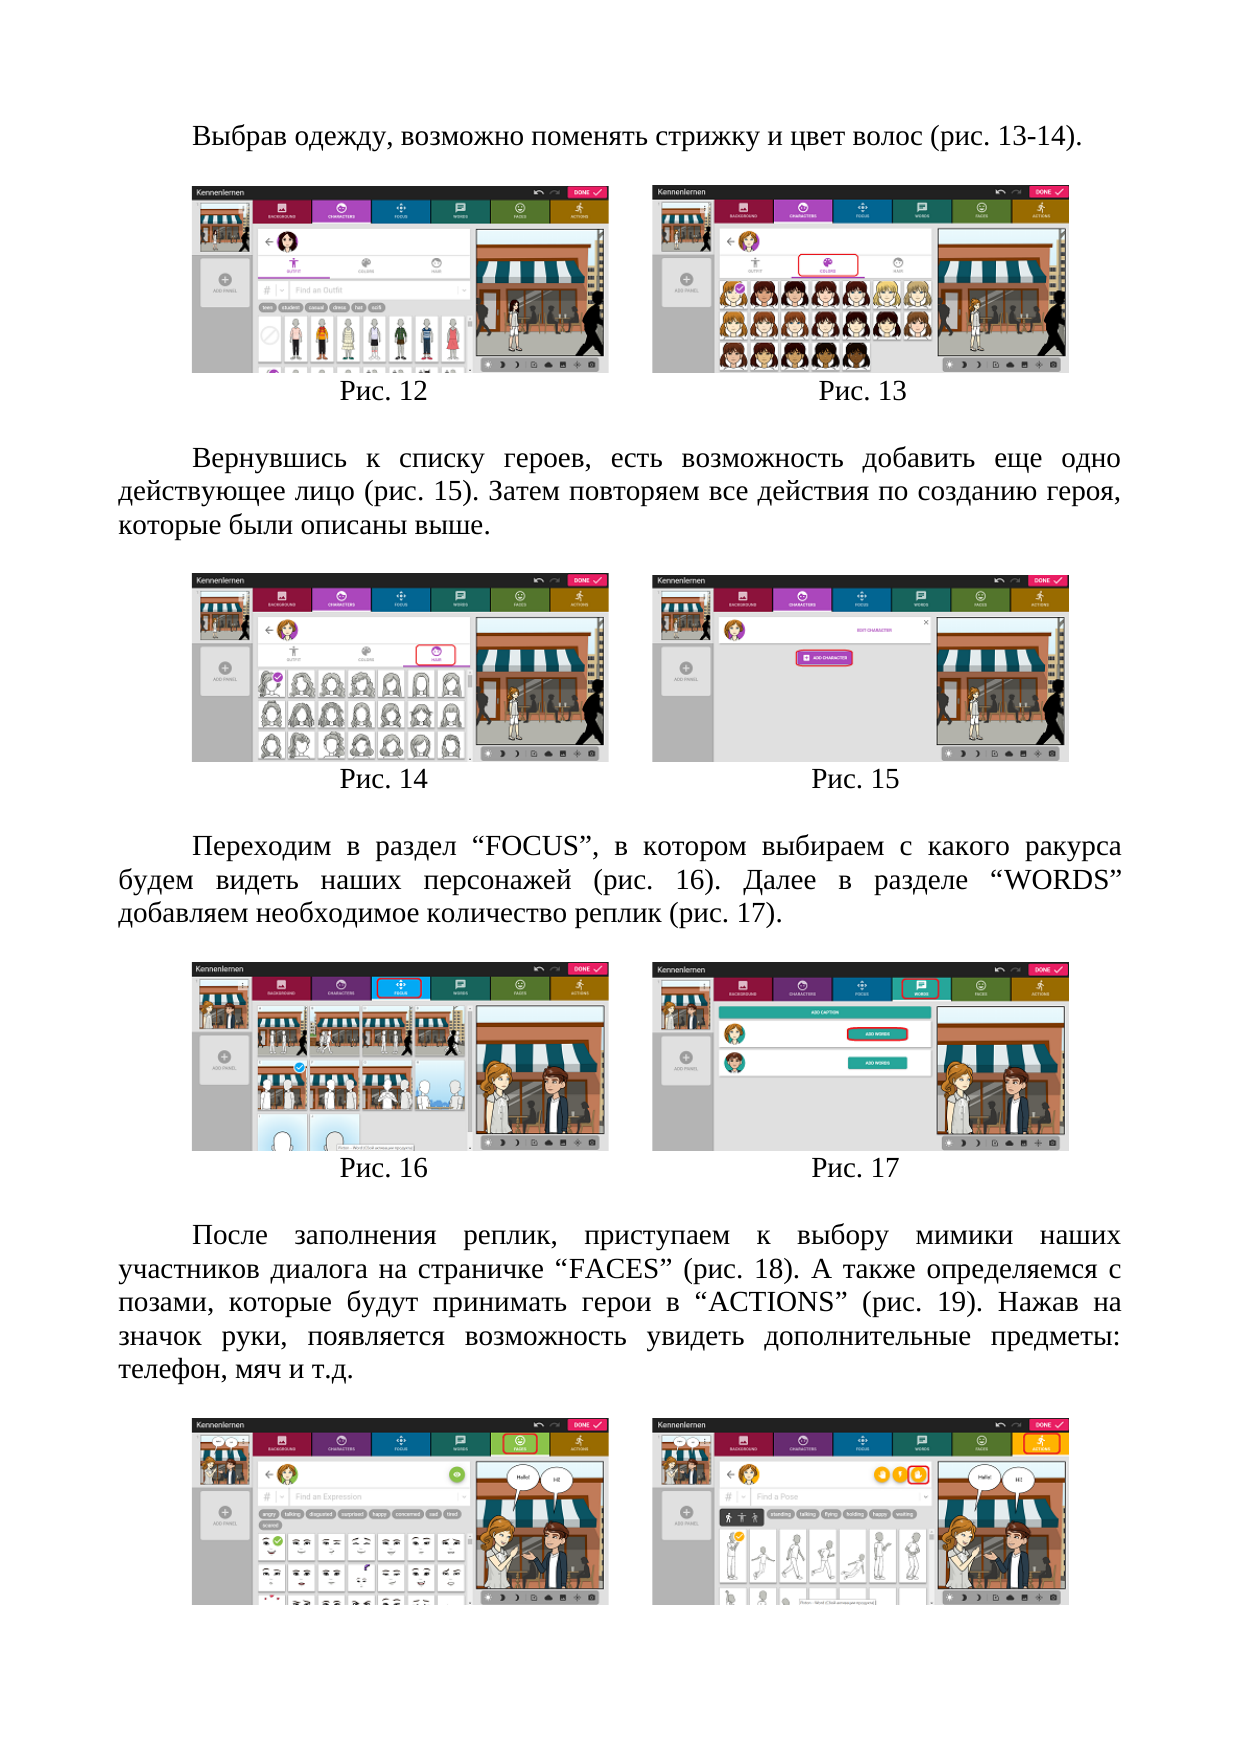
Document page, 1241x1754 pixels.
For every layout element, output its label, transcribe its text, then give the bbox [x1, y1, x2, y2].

picture [652, 575, 1069, 762]
text Рис. 14 Рис. 15 [118, 761, 1122, 795]
picture [191, 962, 609, 1151]
text После заполнения реплик, приступаем к выбору мимики наших участников диалога на страничке “FACES” (рис. 18). А также определяемся с позами, которые будут принимать герои в “ACTIONS” (рис. 19). Нажав на значок руки, появляется возможность увидеть дополнительные предметы: телефон, мяч и т.д. [118, 1217, 1122, 1385]
text Выбрав одежду, возможно поменять стрижку и цвет волос (рис. 13-14). [118, 118, 1122, 152]
text Рис. 12 Рис. 13 [118, 373, 1122, 406]
picture [652, 1418, 1069, 1605]
text Рис. 16 Рис. 17 [118, 1150, 1122, 1184]
picture [652, 185, 1069, 373]
text Вернувшись к списку героев, есть возможность добавить еще одно действующее лицо (рис. 15). Затем повторяем все действия по созданию героя, которые были описаны выше. [118, 440, 1122, 540]
picture [652, 962, 1069, 1151]
picture [191, 573, 609, 762]
picture [191, 1418, 609, 1605]
picture [191, 186, 609, 373]
text Переходим в раздел “FOCUS”, в котором выбираем с какого ракурса будем видеть наших персонажей (рис. 16). Далее в разделе “WORDS” добавляем необходимое количество реплик (рис. 17). [118, 828, 1122, 929]
